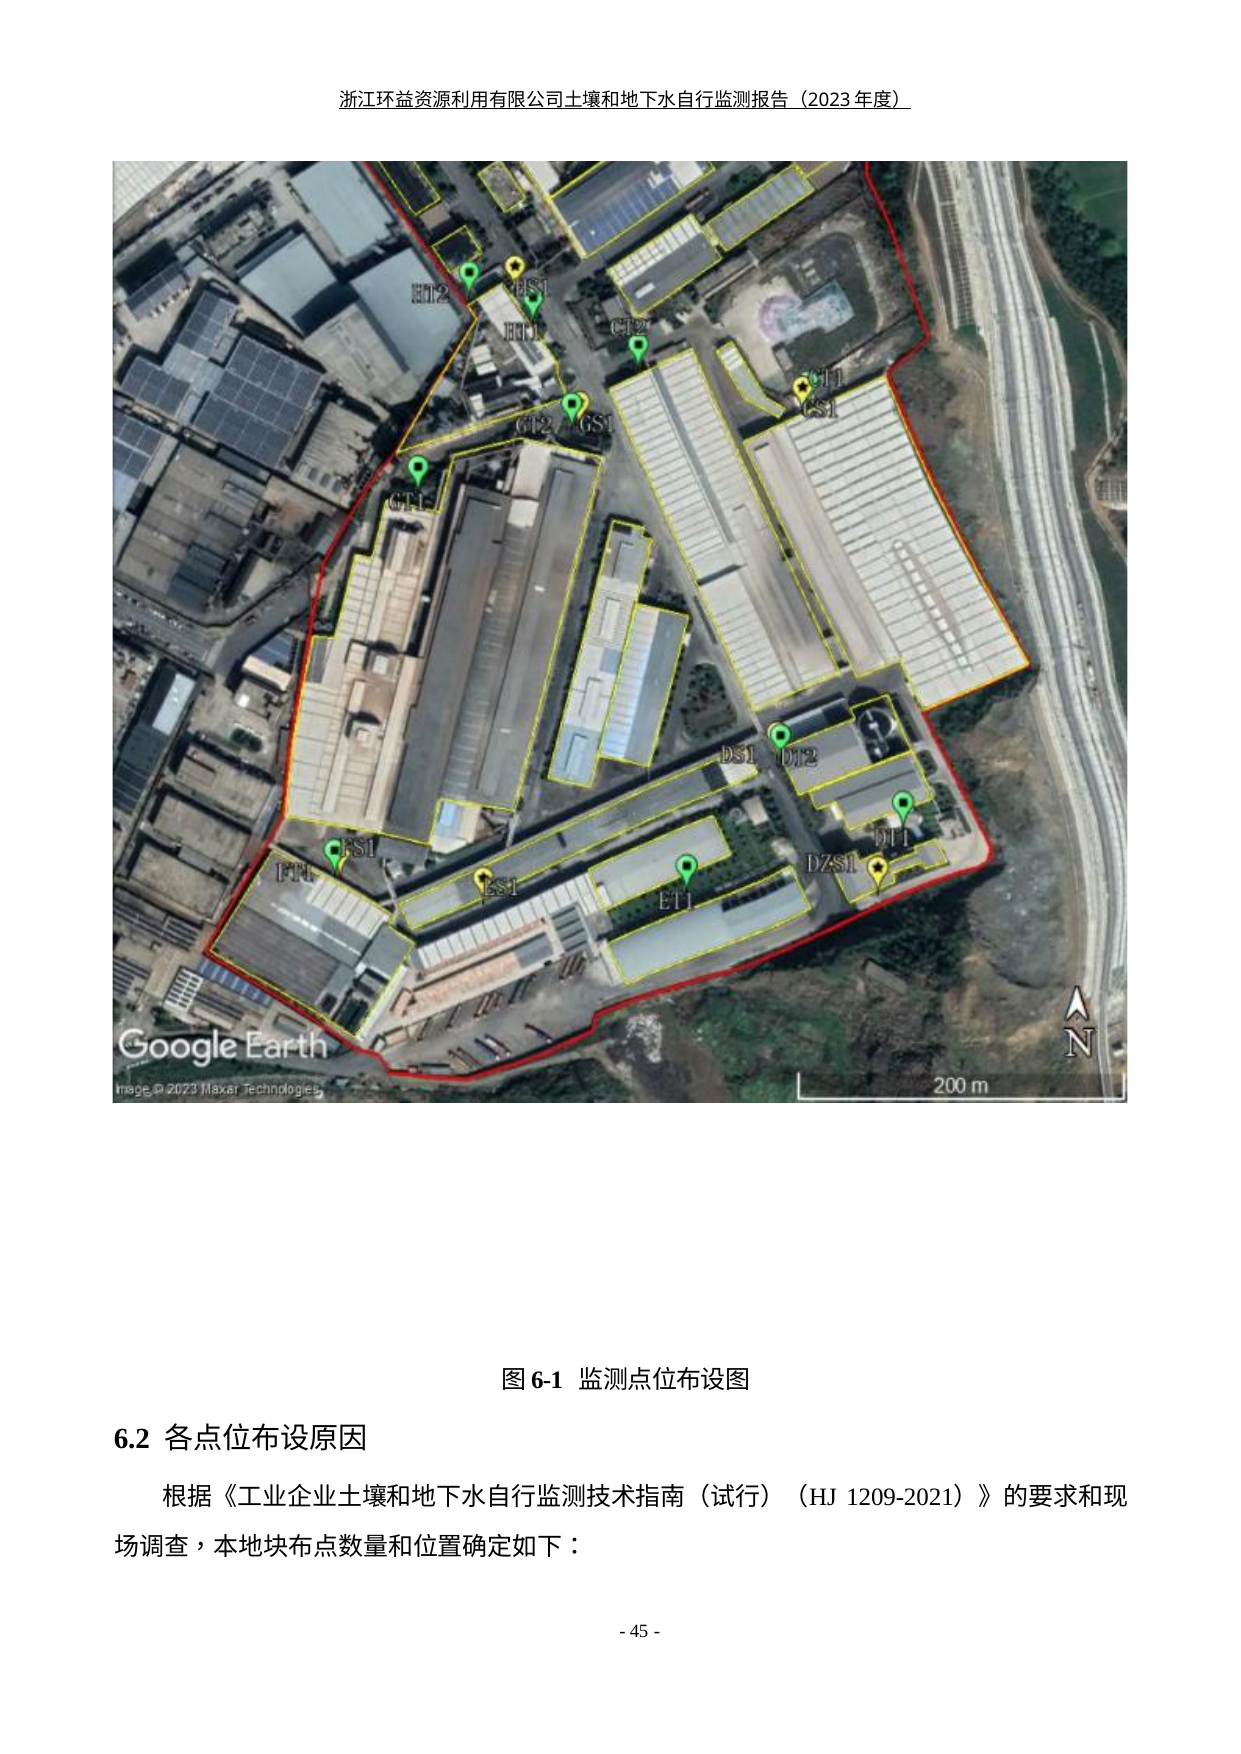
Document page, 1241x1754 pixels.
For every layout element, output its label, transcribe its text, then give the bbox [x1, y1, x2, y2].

text 6.2 各点位布设原因 [113, 1420, 1128, 1456]
text 场调查，本地块布点数量和位置确定如下： [114, 1530, 1128, 1561]
text 图6-1 监测点位布设图 [501, 1364, 1128, 1395]
picture [112, 161, 1128, 1103]
text 根据《工业企业土壤和地下水自行监测技术指南（试行）（HJ 1209-2021）》的要求和现 [112, 1480, 1128, 1511]
